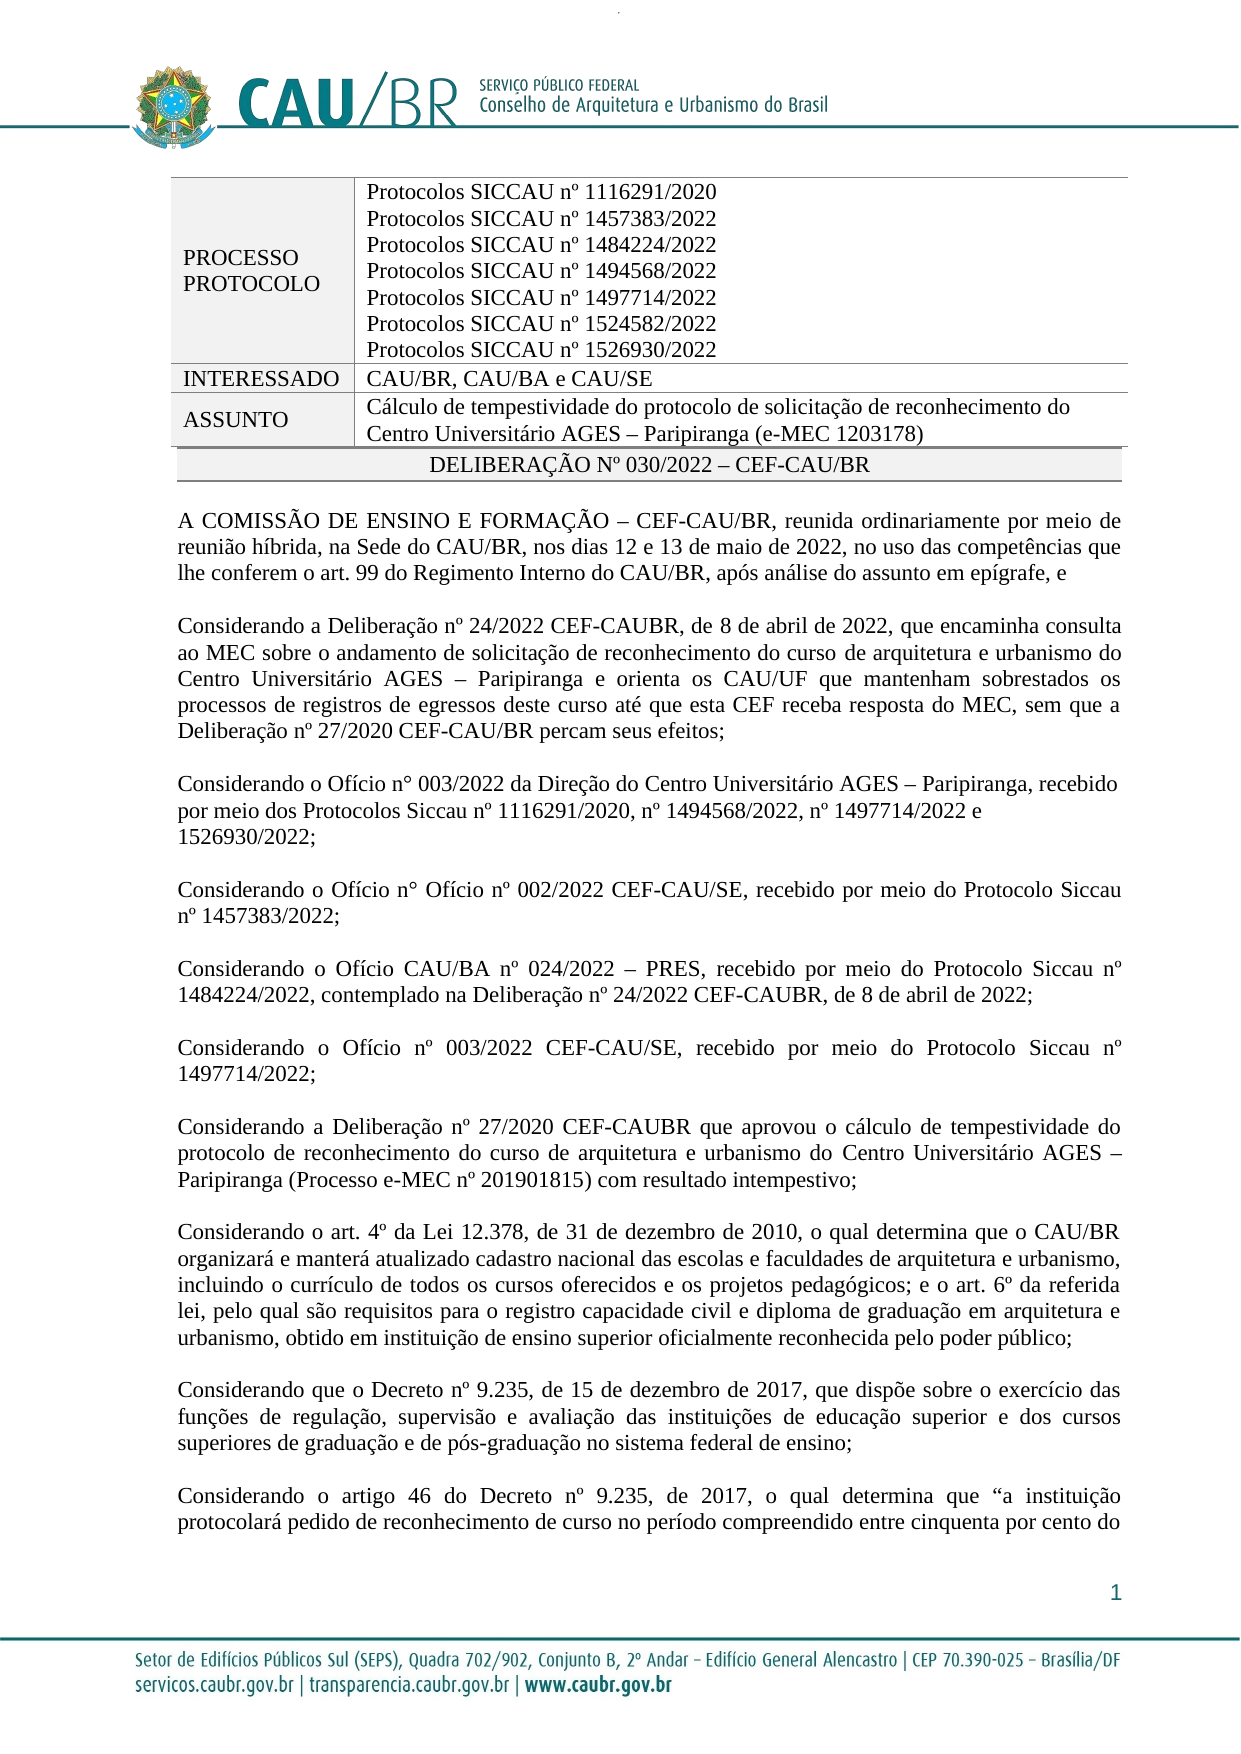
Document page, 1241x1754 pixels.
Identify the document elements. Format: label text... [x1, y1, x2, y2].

table_cell Cálculo de tempestividade do protocolo de solicitação de reconhecimento do Centro Universitário AGES – Paripiranga (e-MEC 1203178) [355, 393, 1128, 446]
text Considerando a Deliberação nº 24/2022 CEF-CAUBR, de 8 de abril de 2022, que encaminha consulta ao MEC sobre o andamento de solicitação de reconhecimento do curso de arquitetura e urbanismo do Centro Universitário AGES – Paripiranga e orienta os CAU/UF que mantenham sobrestados os processos de registros de egressos deste curso até que esta CEF receba resposta do MEC, sem que a Deliberação nº 27/2020 CEF-CAU/BR percam seus efeitos; [177, 612, 1122, 744]
text Considerando o Ofício nº 003/2022 CEF-CAU/SE, recebido por meio do Protocolo Siccau nº 1497714/2022; [177, 1034, 1122, 1087]
text A COMISSÃO DE ENSINO E FORMAÇÃO – CEF-CAU/BR, reunida ordinariamente por meio de reunião híbrida, na Sede do CAU/BR, nos dias 12 e 13 de maio de 2022, no uso das competências que lhe conferem o art. 99 do Regimento Interno do CAU/BR, após análise do assunto em epígrafe, e [177, 507, 1122, 586]
table_header PROCESSO PROTOCOLO [171, 178, 354, 363]
text Considerando a Deliberação nº 27/2020 CEF-CAUBR que aprovou o cálculo de tempestividade do protocolo de reconhecimento do curso de arquitetura e urbanismo do Centro Universitário AGES – Paripiranga (Processo e-MEC nº 201901815) com resultado intempestivo; [177, 1113, 1122, 1192]
table_cell ASSUNTO [171, 393, 354, 446]
table_header Protocolos SICCAU nº 1116291/2020 Protocolos SICCAU nº 1457383/2022 Protocolos SICCAU nº 1484224/2022 Protocolos SICCAU nº 1494568/2022 Protocolos SICCAU nº 1497714/2022 Protocolos SICCAU nº 1524582/2022 Protocolos SICCAU nº 1526930/2022 [355, 178, 1128, 363]
text Considerando que o Decreto nº 9.235, de 15 de dezembro de 2017, que dispõe sobre o exercício das funções de regulação, supervisão e avaliação das instituições de educação superior e dos cursos superiores de graduação e de pós-graduação no sistema federal de ensino; [177, 1376, 1122, 1456]
text Considerando o art. 4º da Lei 12.378, de 31 de dezembro de 2010, o qual determina que o CAU/BR organizará e manterá atualizado cadastro nacional das escolas e faculdades de arquitetura e urbanismo, incluindo o currículo de todos os cursos oferecidos e os projetos pedagógicos; e o art. 6º da referida lei, pelo qual são requisitos para o registro capacidade civil e diploma de graduação em arquitetura e urbanismo, obtido em instituição de ensino superior oficialmente reconhecida pelo poder público; [177, 1218, 1122, 1350]
picture [0, 1632, 1240, 1751]
text DELIBERAÇÃO Nº 030/2022 – CEF-CAU/BR [177, 449, 1122, 480]
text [177, 1482, 1122, 1534]
picture [0, 2, 1241, 181]
text Considerando o Ofício n° Ofício nº 002/2022 CEF-CAU/SE, recebido por meio do Protocolo Siccau nº 1457383/2022; [177, 876, 1122, 928]
text Considerando o Ofício n° 003/2022 da Direção do Centro Universitário AGES – Paripiranga, recebido por meio dos Protocolos Siccau nº 1116291/2020, nº 1494568/2022, nº 1497714/2022 e 1526930/2022; [177, 770, 1122, 849]
text Considerando o Ofício CAU/BA nº 024/2022 – PRES, recebido por meio do Protocolo Siccau nº 1484224/2022, contemplado na Deliberação nº 24/2022 CEF-CAUBR, de 8 de abril de 2022; [177, 955, 1122, 1007]
table_cell INTERESSADO [171, 364, 354, 392]
table_cell CAU/BR, CAU/BA e CAU/SE [355, 364, 1128, 392]
